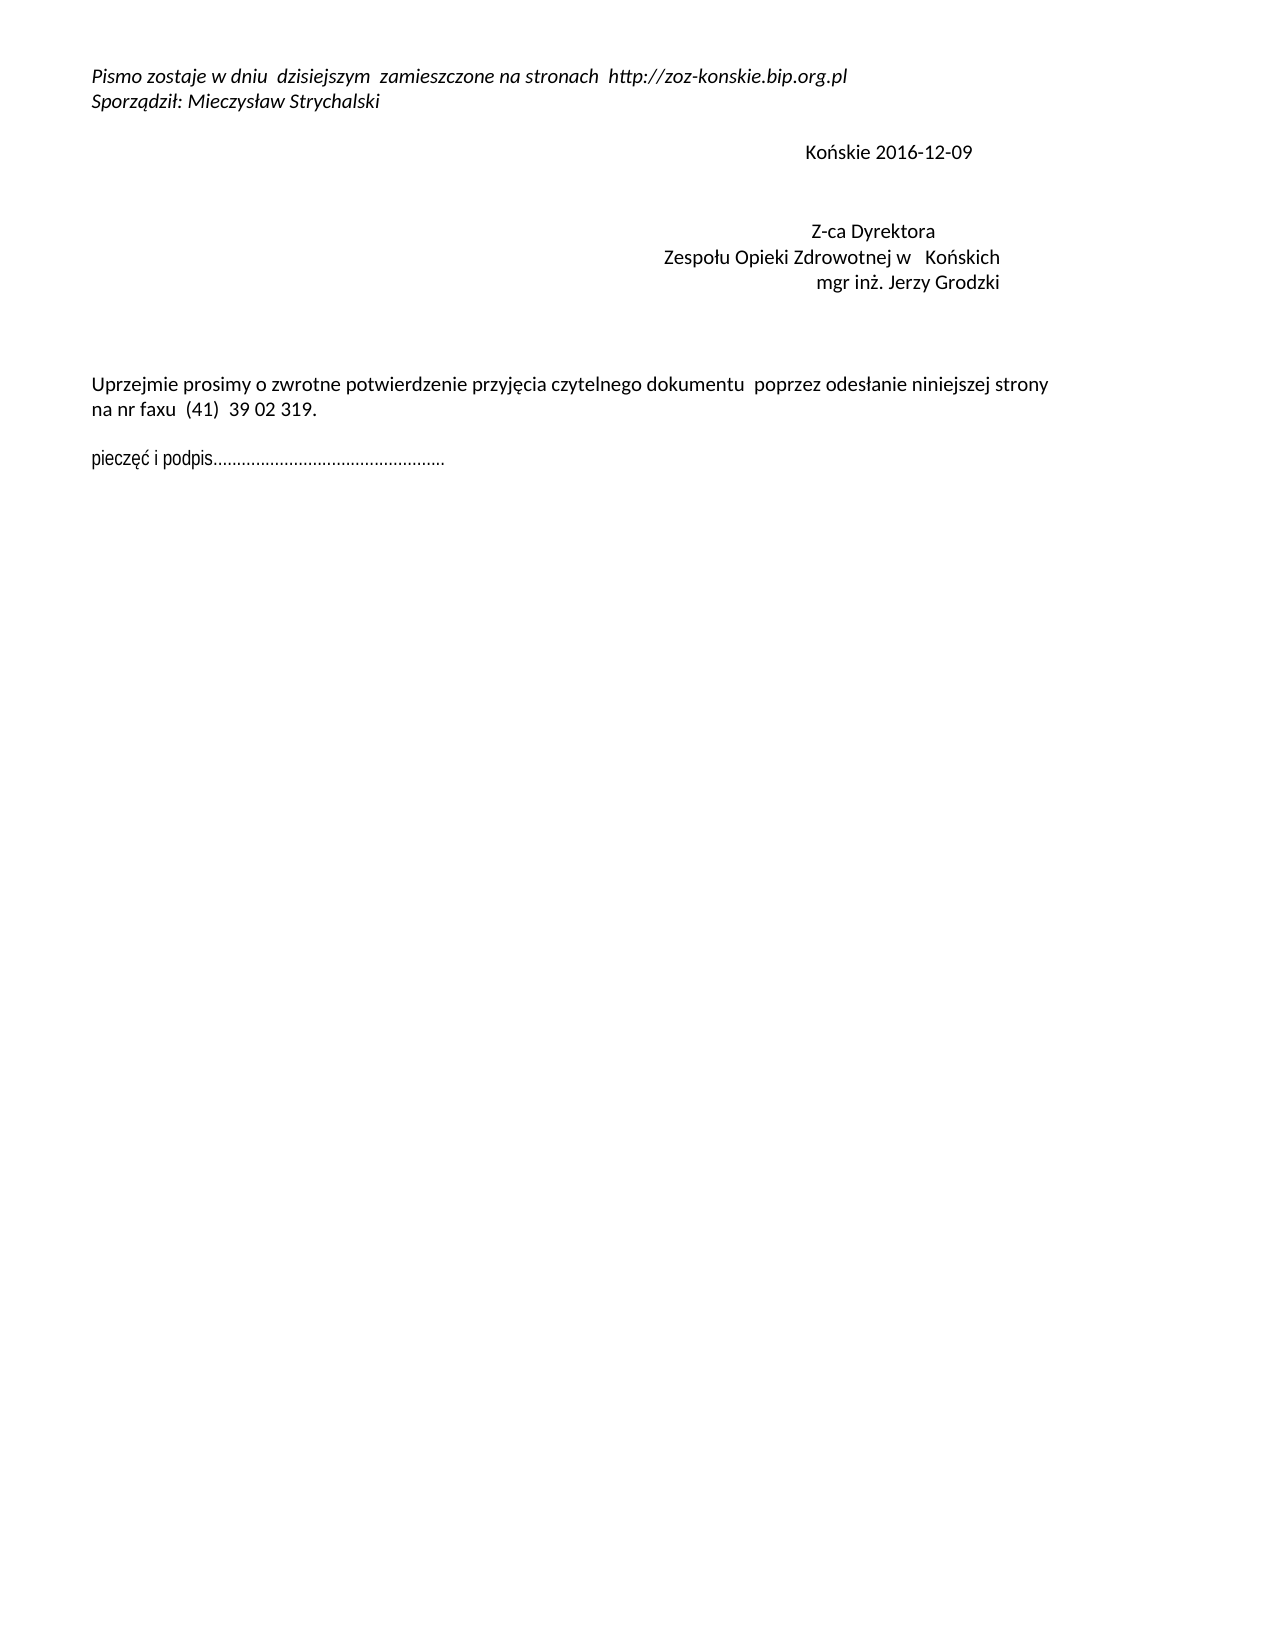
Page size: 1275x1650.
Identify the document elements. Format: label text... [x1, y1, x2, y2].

text mgr inż. Jerzy Grodzki [148, 269, 1121, 295]
text Sporządził: Mieczysław Strychalski [91, 88, 1181, 114]
text Końskie 2016-12-09 [91, 139, 1181, 164]
text Pismo zostaje w dniu dzisiejszym zamieszczone na stronach http://zoz-konskie.bip.org.pl [91, 63, 1181, 88]
text Zespołu Opieki Zdrowotnej w Końskich [664, 244, 1121, 269]
text Uprzejmie prosimy o zwrotne potwierdzenie przyjęcia czytelnego dokumentu poprzez odesłanie niniejszej strony [91, 371, 1181, 397]
text pieczęć i podpis................................................. [91, 446, 1157, 470]
text Z-ca Dyrektora [148, 219, 1121, 244]
text na nr faxu (41) 39 02 319. [91, 397, 1181, 422]
